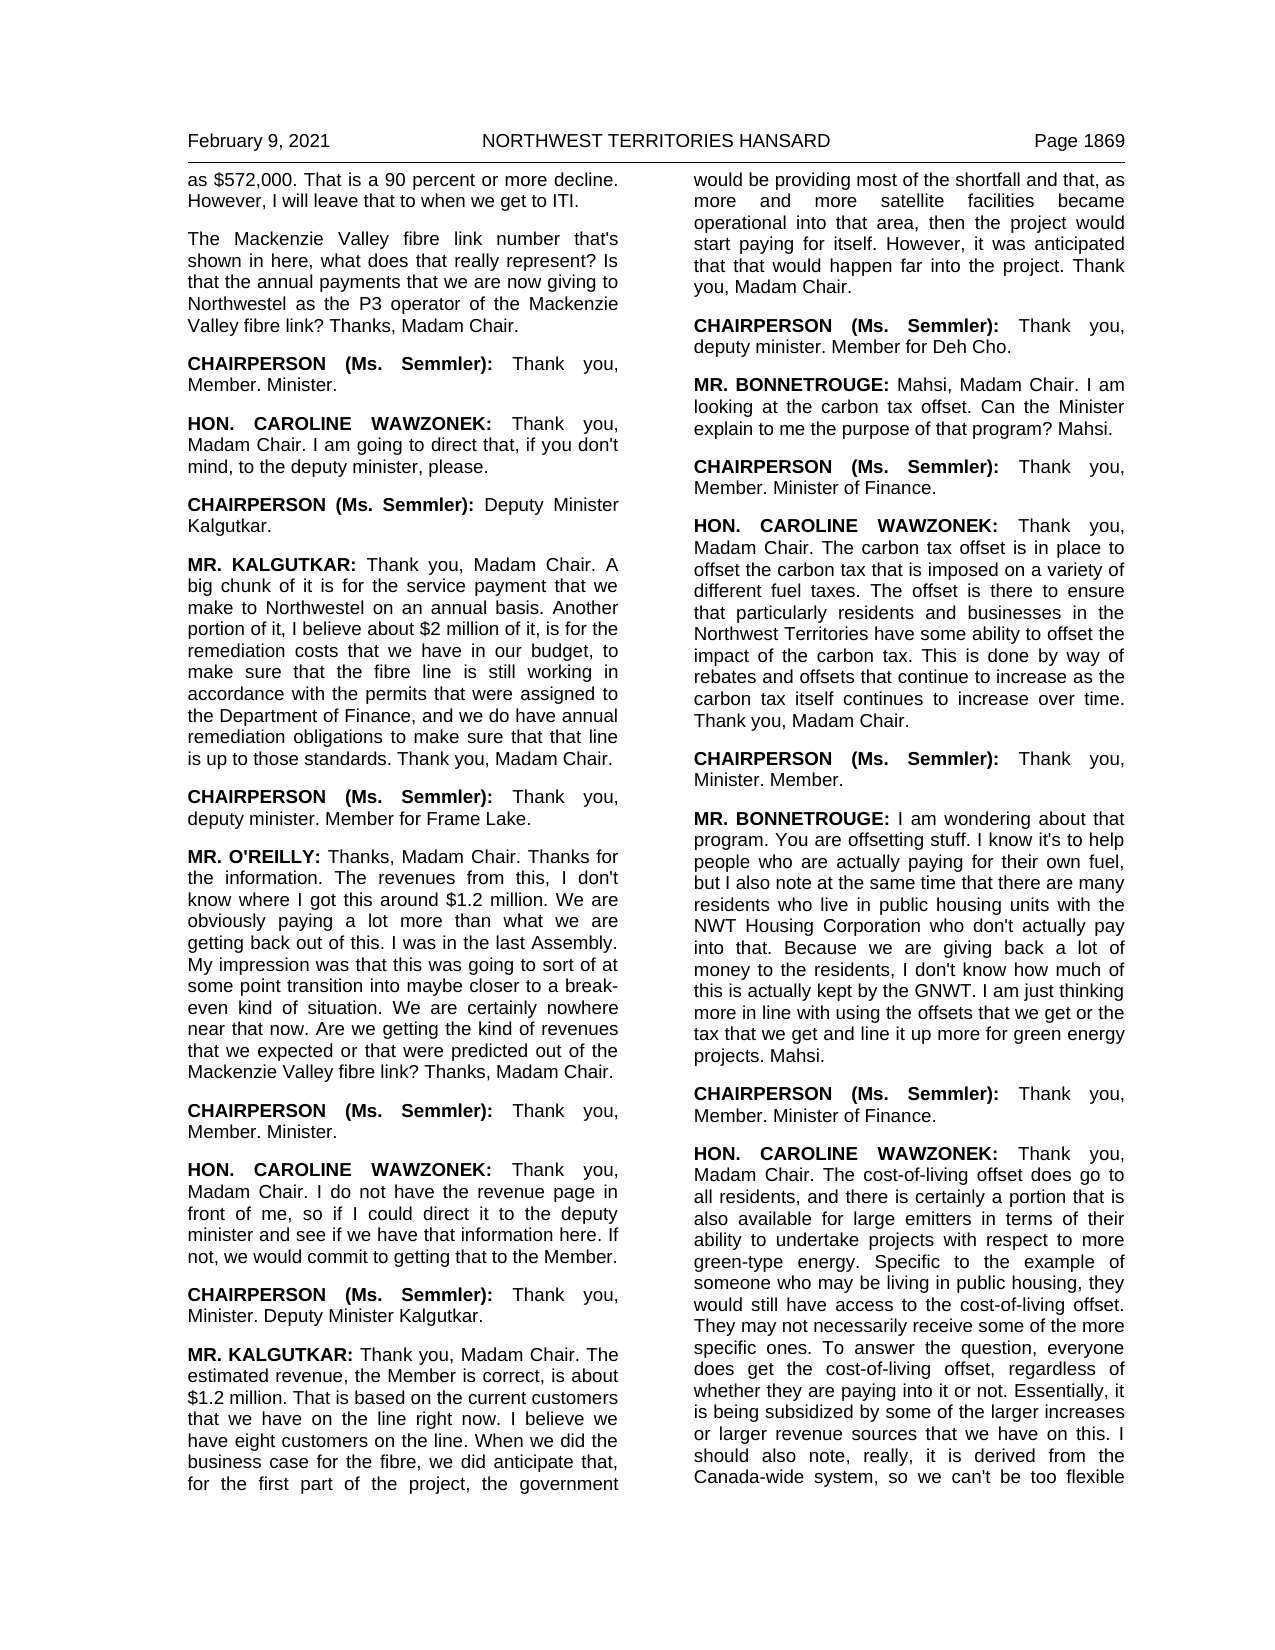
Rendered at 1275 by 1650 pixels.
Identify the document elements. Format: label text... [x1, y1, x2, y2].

text CHAIRPERSON (Ms. Semmler): Thank you, Member. Minister of Finance. [694, 456, 1125, 499]
text HON. CAROLINE WAWZONEK: Thank you, Madam Chair. The carbon tax offset is in place to offset the carbon tax that is imposed on a variety of different fuel taxes. The offset is there to ensure that particularly residents and businesses in the Northwest Territories have some ability to offset the impact of the carbon tax. This is done by way of rebates and offsets that continue to increase as the carbon tax itself continues to increase over time. Thank you, Madam Chair. [694, 515, 1125, 731]
text The Mackenzie Valley fibre link number that's shown in here, what does that really represent? Is that the annual payments that we are now giving to Northwestel as the P3 operator of the Mackenzie Valley fibre link? Thanks, Madam Chair. [187, 228, 619, 336]
text MR. O'REILLY: Thanks, Madam Chair. Thanks for the information. The revenues from this, I don't know where I got this around $1.2 million. We are obviously paying a lot more than what we are getting back out of this. I was in the last Assembly. My impression was that this was going to sort of at some point transition into maybe closer to a break-even kind of situation. We are certainly nowhere near that now. Are we getting the kind of revenues that we expected or that were predicted out of the Mackenzie Valley fibre link? Thanks, Madam Chair. [187, 846, 619, 1083]
text CHAIRPERSON (Ms. Semmler): Thank you, Minister. Member. [694, 748, 1125, 791]
text HON. CAROLINE WAWZONEK: Thank you, Madam Chair. I am going to direct that, if you don't mind, to the deputy minister, please. [187, 412, 619, 477]
text HON. CAROLINE WAWZONEK: Thank you, Madam Chair. I do not have the revenue page in front of me, so if I could direct it to the deputy minister and see if we have that information here. If not, we would commit to getting that to the Member. [187, 1159, 619, 1267]
text CHAIRPERSON (Ms. Semmler): Thank you, deputy minister. Member for Deh Cho. [694, 314, 1125, 357]
text MR. BONNETROUGE: Mahsi, Madam Chair. I am looking at the carbon tax offset. Can the Minister explain to me the purpose of that program? Mahsi. [694, 374, 1125, 439]
text CHAIRPERSON (Ms. Semmler): Thank you, Minister. Deputy Minister Kalgutkar. [187, 1284, 619, 1327]
text CHAIRPERSON (Ms. Semmler): Deputy Minister Kalgutkar. [187, 494, 619, 537]
text CHAIRPERSON (Ms. Semmler): Thank you, Member. Minister. [187, 1099, 619, 1143]
text MR. KALGUTKAR: Thank you, Madam Chair. The estimated revenue, the Member is correct, is about $1.2 million. That is based on the current customers that we have on the line right now. I believe we have eight customers on the line. When we did the business case for the fibre, we did anticipate that, for the first part of the project, the government would be providing most of the shortfall and that, as more and more satellite facilities became operational into that area, then the project would start paying for itself. However, it was anticipated that that would happen far into the project. Thank you, Madam Chair. [694, 168, 1125, 298]
text CHAIRPERSON (Ms. Semmler): Thank you, deputy minister. Member for Frame Lake. [187, 786, 619, 829]
text CHAIRPERSON (Ms. Semmler): Thank you, Member. Minister. [187, 353, 619, 396]
text MR. KALGUTKAR: Thank you, Madam Chair. A big chunk of it is for the service payment that we make to Northwestel on an annual basis. Another portion of it, I believe about $2 million of it, is for the remediation costs that we have in our budget, to make sure that the fibre line is still working in accordance with the permits that were assigned to the Department of Finance, and we do have annual remediation obligations to make sure that that line is up to those standards. Thank you, Madam Chair. [187, 553, 619, 769]
text MR. BONNETROUGE: I am wondering about that program. You are offsetting stuff. I know it's to help people who are actually paying for their own fuel, but I also note at the same time that there are many residents who live in public housing units with the NWT Housing Corporation who don't actually pay into that. Because we are giving back a lot of money to the residents, I don't know how much of this is actually kept by the GNWT. I am just thinking more in line with using the offsets that we get or the tax that we get and line it up more for green energy projects. Mahsi. [694, 807, 1125, 1066]
text CHAIRPERSON (Ms. Semmler): Thank you, Member. Minister of Finance. [694, 1083, 1125, 1126]
text MR. KALGUTKAR: Thank you, Madam Chair. The estimated revenue, the Member is correct, is about $1.2 million. That is based on the current customers that we have on the line right now. I believe we have eight customers on the line. When we did the business case for the fibre, we did anticipate that, for the first part of the project, the government would be providing most of the shortfall and that, as more and more satellite facilities became operational into that area, then the project would start paying for itself. However, it was anticipated that that would happen far into the project. Thank you, Madam Chair. [187, 1343, 619, 1494]
